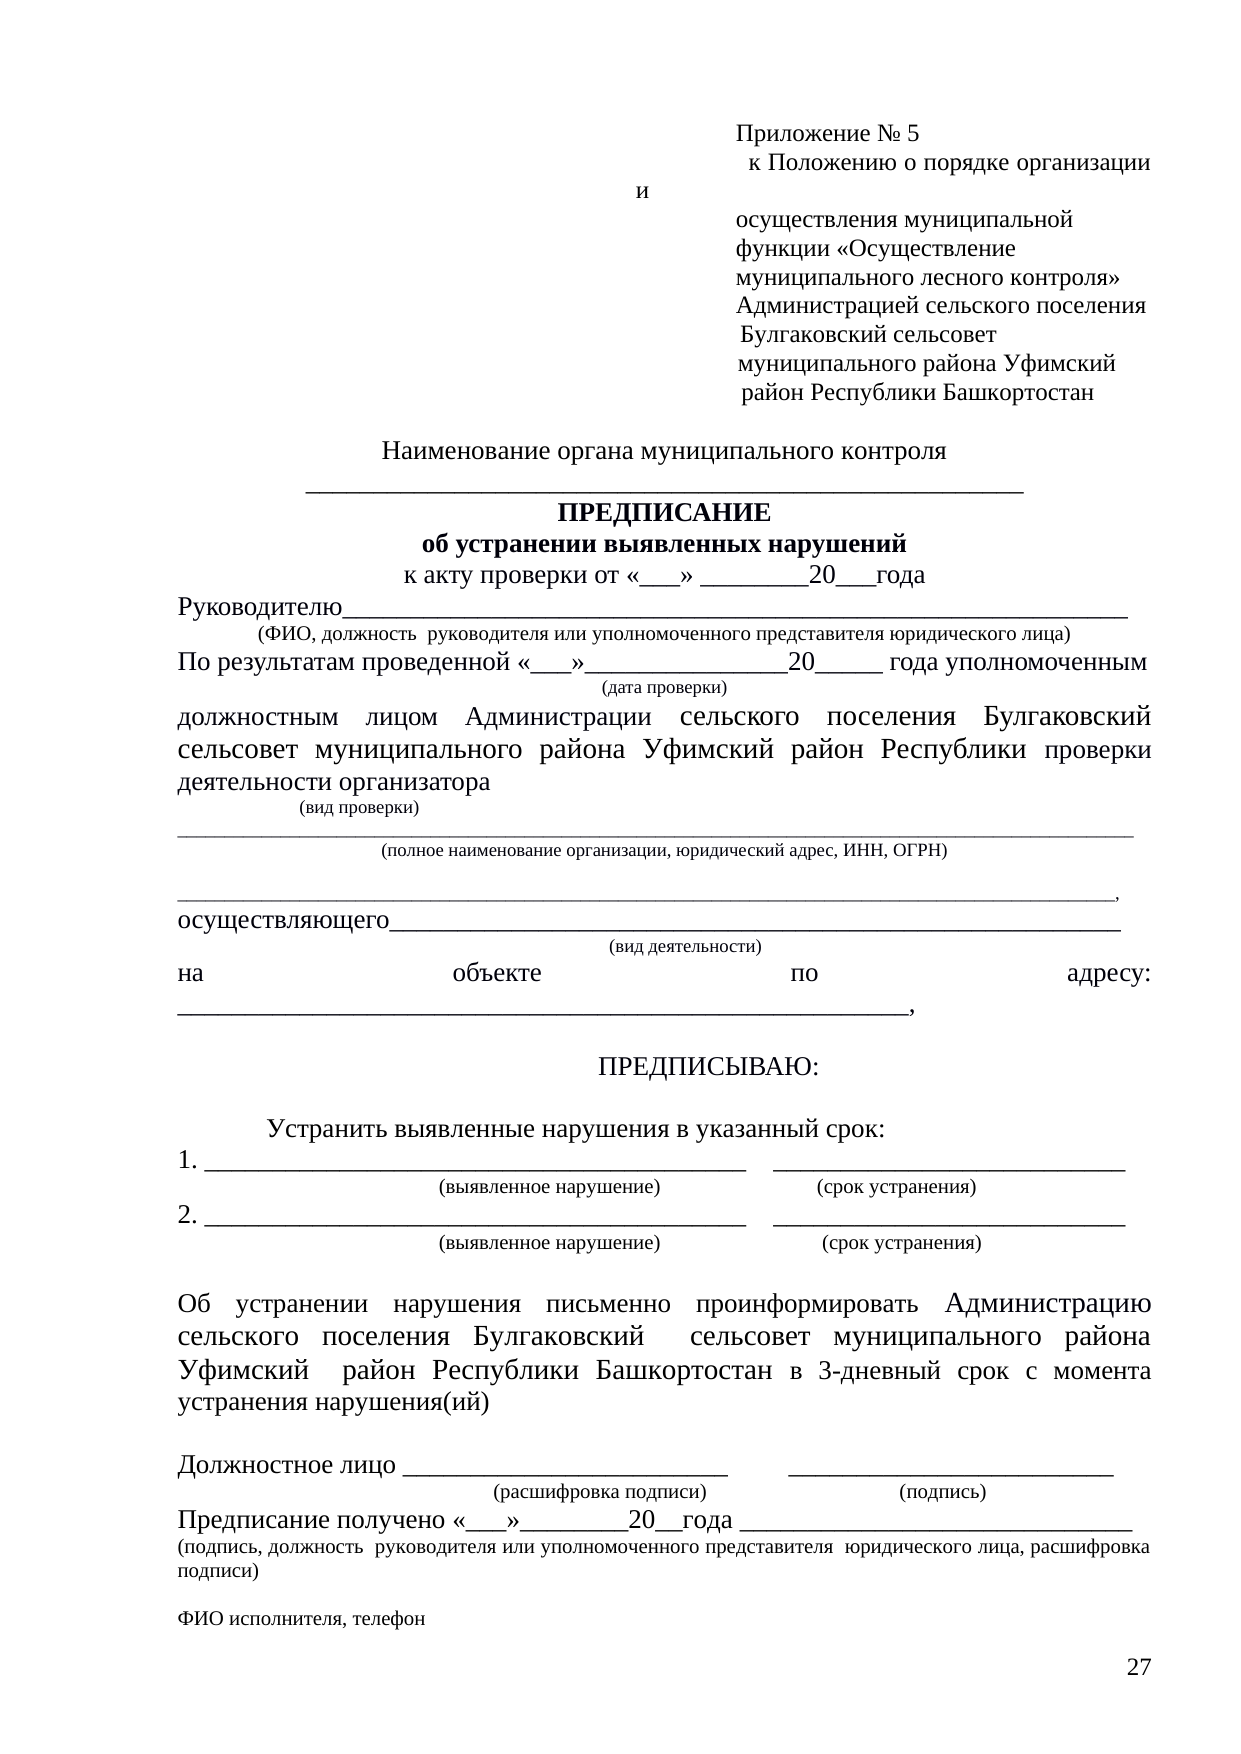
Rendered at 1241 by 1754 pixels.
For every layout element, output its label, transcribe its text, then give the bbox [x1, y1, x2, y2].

text (ФИО, должность руководителя или уполномоченного представителя юридического лица) [177, 621, 1152, 645]
text ПРЕДПИСЫВАЮ: [177, 1050, 1152, 1081]
text Предписание получено «___»________20__года _____________________________ [177, 1503, 1152, 1534]
text (подпись, должность руководителя или уполномоченного представителя юридического лица, расшифровка подписи) [177, 1534, 1152, 1582]
text к акту проверки от «___» ________20___года [177, 558, 1152, 590]
text (полное наименование организации, юридический адрес, ИНН, ОГРН) [177, 839, 1152, 861]
text об устранении выявленных нарушений [177, 527, 1152, 558]
text должностным лицом Администрации сельского поселения Булгаковский сельсовет муниципального района Уфимский район Республики проверки деятельности организатора [177, 698, 1152, 796]
text муниципального района Уфимский [177, 348, 1152, 377]
text муниципального лесного контроля» [636, 262, 1152, 291]
text (выявленное нарушение) (срок устранения) [251, 1174, 1152, 1198]
text Об устранении нарушения письменно проинформировать Администрацию сельского поселения Булгаковский сельсовет муниципального района Уфимский район Республики Башкортостан в 3-дневный срок с момента устранения нарушения(ий) [177, 1285, 1152, 1417]
text (вид деятельности) [177, 935, 1152, 956]
text (выявленное нарушение) (срок устранения) [251, 1229, 1152, 1254]
text (вид проверки) [177, 796, 1152, 817]
text (дата проверки) [177, 676, 1152, 698]
text Администрацией сельского поселения [636, 291, 1152, 319]
text ____________________________________________________________________________________________________, [177, 882, 1152, 904]
text район Республики Башкортостан [177, 377, 1152, 406]
text _____________________________________________________ [177, 465, 1152, 496]
text 2. ________________________________________ __________________________ [177, 1198, 1152, 1229]
text ФИО исполнителя, телефон [177, 1606, 1152, 1630]
text к Положению о порядке организации и [636, 147, 1152, 204]
text По результатам проведенной «___»_______________20_____ года уполномоченным [177, 645, 1152, 676]
text (расшифровка подписи) (подпись) [177, 1479, 1152, 1503]
text 1. ________________________________________ __________________________ [177, 1143, 1152, 1174]
text Наименование органа муниципального контроля [177, 434, 1152, 465]
text ______________________________________________________________________________________________________ [177, 817, 1152, 839]
text Булгаковский сельсовет [177, 319, 1152, 348]
text Приложение № 5 [636, 118, 1152, 147]
text на объекте по адресу: ______________________________________________________, [177, 956, 1152, 1019]
text осуществляющего______________________________________________________ [177, 904, 1152, 935]
text ПРЕДПИСАНИЕ [177, 496, 1152, 527]
text Устранить выявленные нарушения в указанный срок: [177, 1112, 1152, 1143]
text Должностное лицо ________________________ ________________________ [177, 1448, 1152, 1479]
text осуществления муниципальной [636, 204, 1152, 233]
text Руководителю__________________________________________________________ [177, 590, 1152, 621]
text функции «Осуществление [636, 233, 1152, 262]
